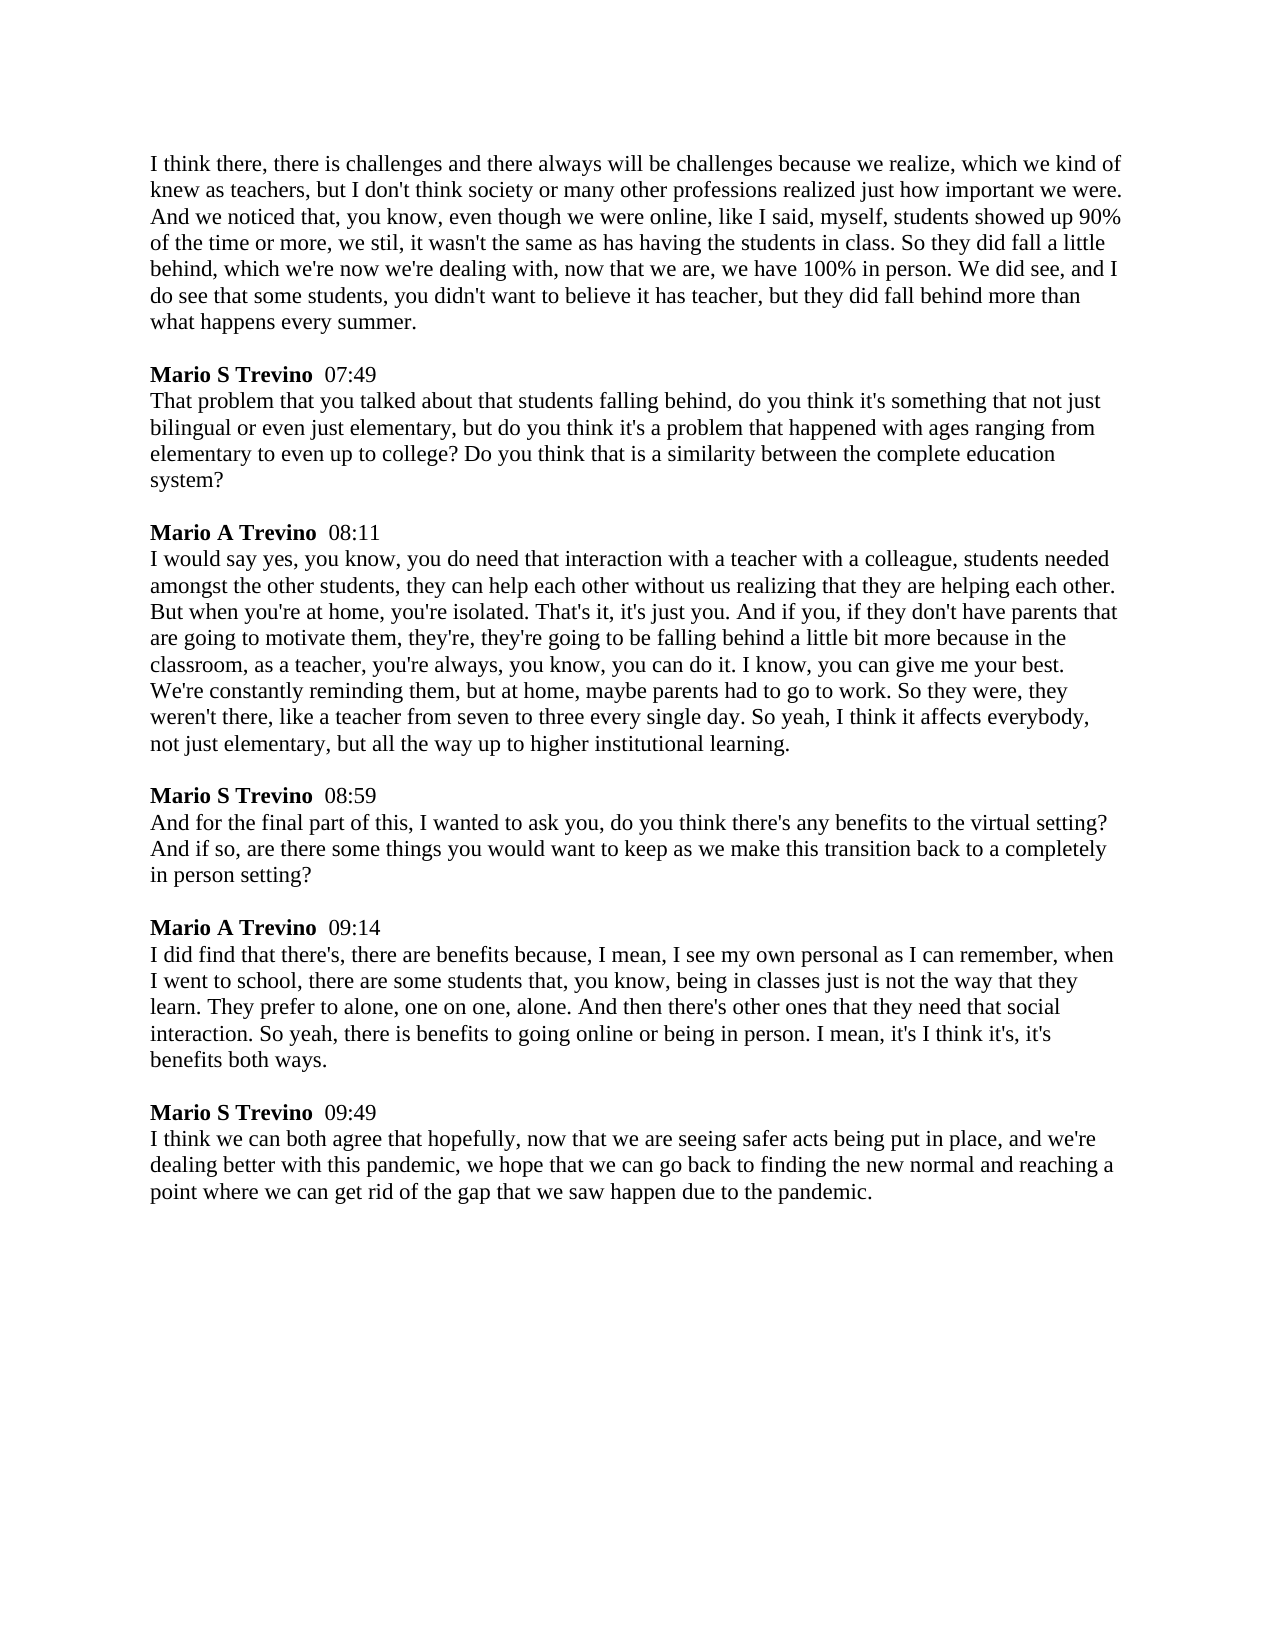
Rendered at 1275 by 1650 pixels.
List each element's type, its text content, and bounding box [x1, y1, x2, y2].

text Mario S Trevino 08:59 [150, 782, 1125, 809]
text I think there, there is challenges and there always will be challenges because we realize, which we kind of knew as teachers, but I don't think society or many other professions realized just how important we were. [150, 150, 1125, 203]
text And for the final part of this, I wanted to ask you, do you think there's any benefits to the virtual setting? And if so, are there some things you would want to keep as we make this transition back to a completely in person setting? [150, 809, 1125, 888]
text I would say yes, you know, you do need that interaction with a teacher with a colleague, students needed amongst the other students, they can help each other without us realizing that they are helping each other. But when you're at home, you're isolated. That's it, it's just you. And if you, if they don't have parents that are going to motivate them, they're, they're going to be falling behind a little bit more because in the classroom, as a teacher, you're always, you know, you can do it. I know, you can give me your best. We're constantly reminding them, but at home, maybe parents had to go to work. So they were, they weren't there, like a teacher from seven to three every single day. So yeah, I think it affects everybody, not just elementary, but all the way up to higher institutional learning. [150, 545, 1125, 756]
text Mario A Trevino 09:14 [150, 914, 1125, 941]
text I think we can both agree that hopefully, now that we are seeing safer acts being put in place, and we're dealing better with this pandemic, we hope that we can go back to finding the new normal and reaching a [150, 1125, 1125, 1178]
text Mario S Trevino 07:49 [150, 361, 1125, 387]
text point where we can get rid of the gap that we saw happen due to the pandemic. [150, 1178, 1125, 1204]
text Mario A Trevino 08:11 [150, 519, 1125, 545]
text That problem that you talked about that students falling behind, do you think it's something that not just bilingual or even just elementary, but do you think it's a problem that happened with ages ranging from elementary to even up to college? Do you think that is a similarity between the complete education system? [150, 387, 1125, 493]
text Mario S Trevino 09:49 [150, 1099, 1125, 1125]
text And we noticed that, you know, even though we were online, like I said, myself, students showed up 90% of the time or more, we stil, it wasn't the same as has having the students in class. So they did fall a little behind, which we're now we're dealing with, now that we are, we have 100% in person. We did see, and I do see that some students, you didn't want to believe it has teacher, but they did fall behind more than what happens every summer. [150, 203, 1125, 334]
text I did find that there's, there are benefits because, I mean, I see my own personal as I can remember, when I went to school, there are some students that, you know, being in classes just is not the way that they learn. They prefer to alone, one on one, alone. And then there's other ones that they need that social interaction. So yeah, there is benefits to going online or being in person. I mean, it's I think it's, it's benefits both ways. [150, 941, 1125, 1072]
